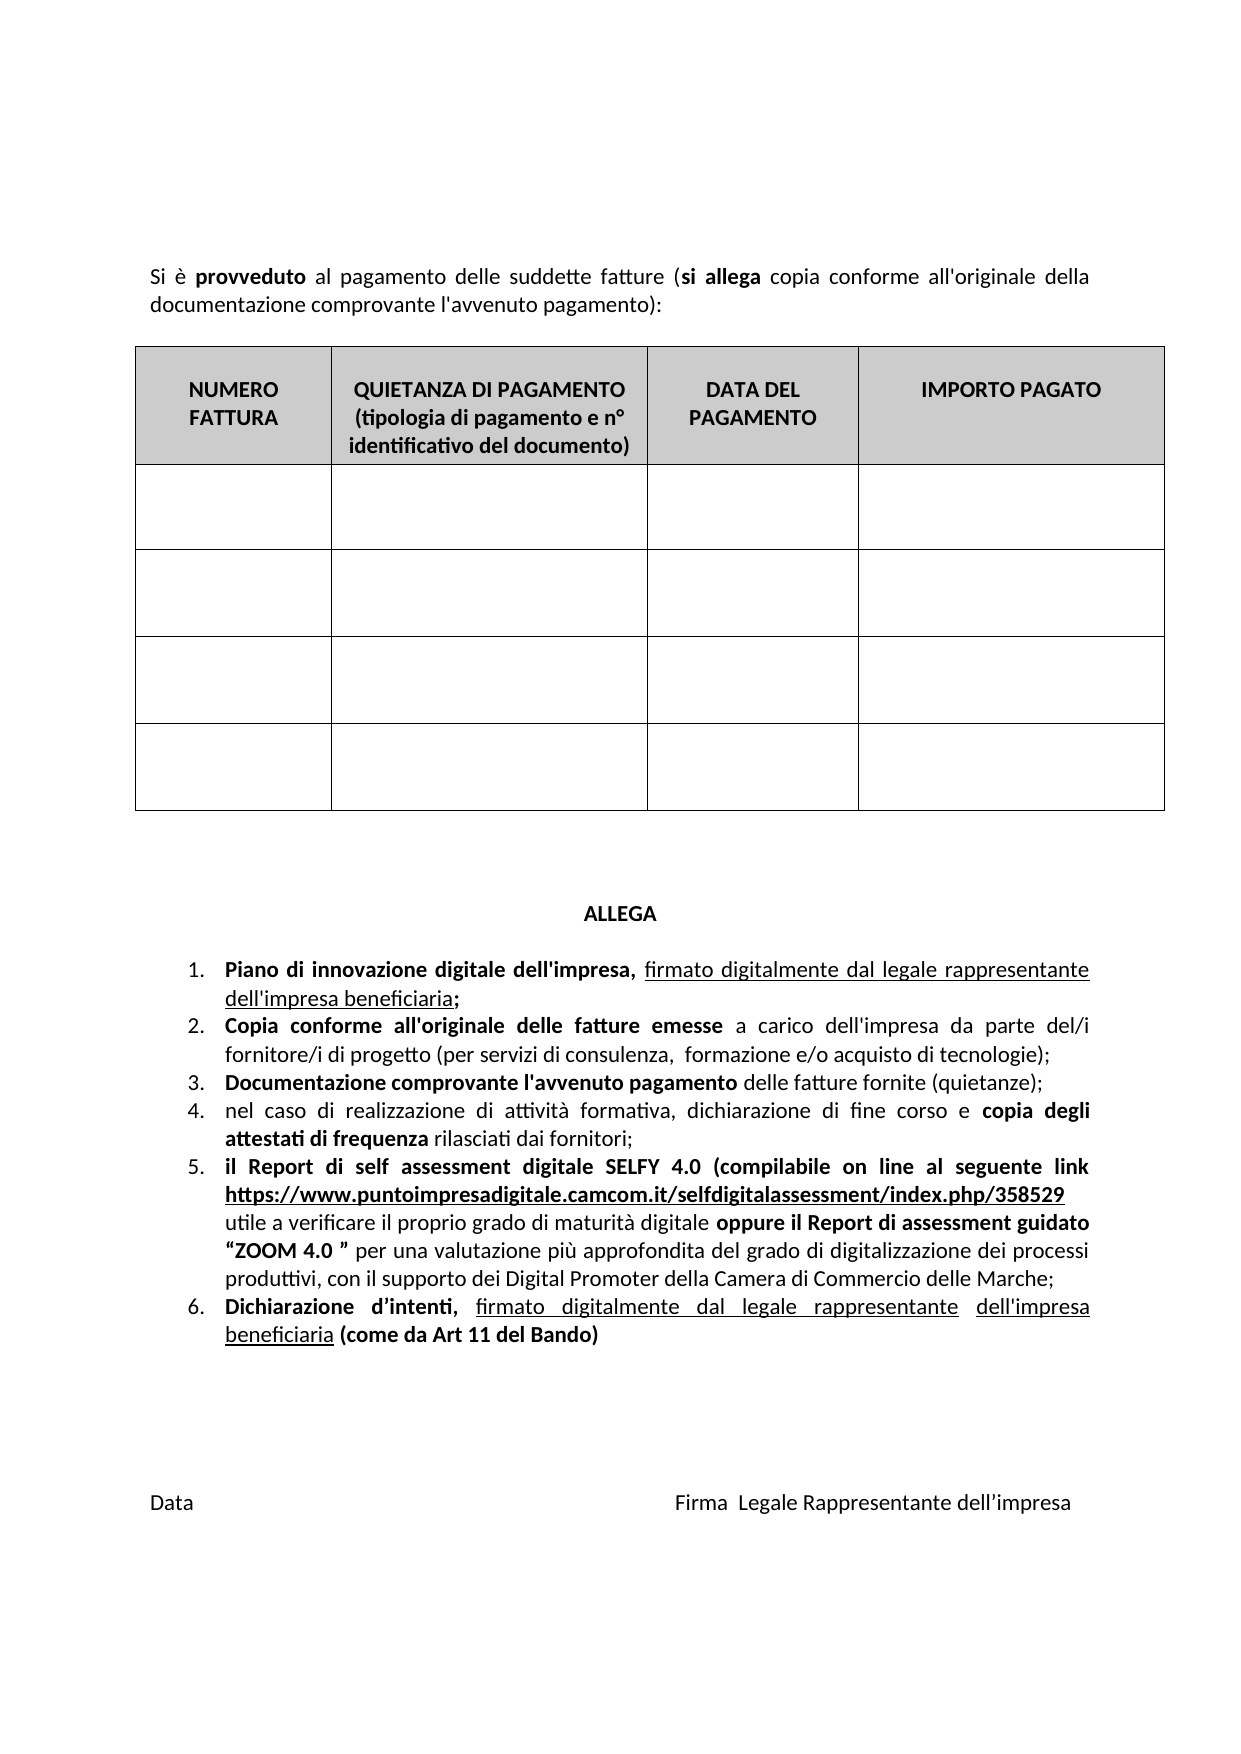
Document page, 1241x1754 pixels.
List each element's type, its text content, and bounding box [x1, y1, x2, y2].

table_cell [648, 637, 858, 723]
table_header DATA DEL PAGAMENTO [648, 347, 858, 464]
list Documentazione comprovante l'avvenuto pagamento delle fatture fornite (quietanze); [187, 1068, 1090, 1096]
table_cell [859, 637, 1164, 723]
text ALLEGA [150, 899, 1090, 928]
table_cell [136, 637, 331, 723]
table_cell [332, 465, 647, 549]
text Data Firma Legale Rappresentante dell’impresa [150, 1488, 1090, 1516]
table_cell [136, 465, 331, 549]
list Dichiarazione d’intenti, firmato digitalmente dal legale rappresentante dell'impresa beneficiaria (come da Art 11 del Bando) [187, 1292, 1090, 1348]
table_cell [859, 550, 1164, 636]
table_cell [136, 550, 331, 636]
text Si è provveduto al pagamento delle suddette fatture (si allega copia conforme all'originale della documentazione comprovante l'avvenuto pagamento): [150, 262, 1090, 318]
list Copia conforme all'originale delle fatture emesse a carico dell'impresa da parte del/i fornitore/i di progetto (per servizi di consulenza, formazione e/o acquisto di tecnologie); [187, 1012, 1090, 1068]
table_header NUMERO FATTURA [136, 347, 331, 464]
table_cell [136, 724, 331, 809]
table_cell [648, 465, 858, 549]
table_cell [332, 550, 647, 636]
table_cell [648, 724, 858, 809]
list Piano di innovazione digitale dell'impresa, firmato digitalmente dal legale rappresentante dell'impresa beneficiaria; [187, 956, 1090, 1012]
table_cell [859, 465, 1164, 549]
table_cell [648, 550, 858, 636]
table_cell [332, 637, 647, 723]
list il Report di self assessment digitale SELFY 4.0 (compilabile on line al seguente link https://www.puntoimpresadigitale.camcom.it/selfdigitalassessment/index.php/358529 utile a verificare il proprio grado di maturità digitale oppure il Report di assessment guidato “ZOOM 4.0 ” per una valutazione più approfondita del grado di digitalizzazione dei processi produttivi, con il supporto dei Digital Promoter della Camera di Commercio delle Marche; [187, 1152, 1090, 1292]
table_cell [332, 724, 647, 809]
list nel caso di realizzazione di attività formativa, dichiarazione di fine corso e copia degli attestati di frequenza rilasciati dai fornitori; [187, 1096, 1090, 1152]
table_header IMPORTO PAGATO [859, 347, 1164, 464]
table_cell [859, 724, 1164, 809]
table_header QUIETANZA DI PAGAMENTO (tipologia di pagamento e n° identificativo del documento) [332, 347, 647, 464]
